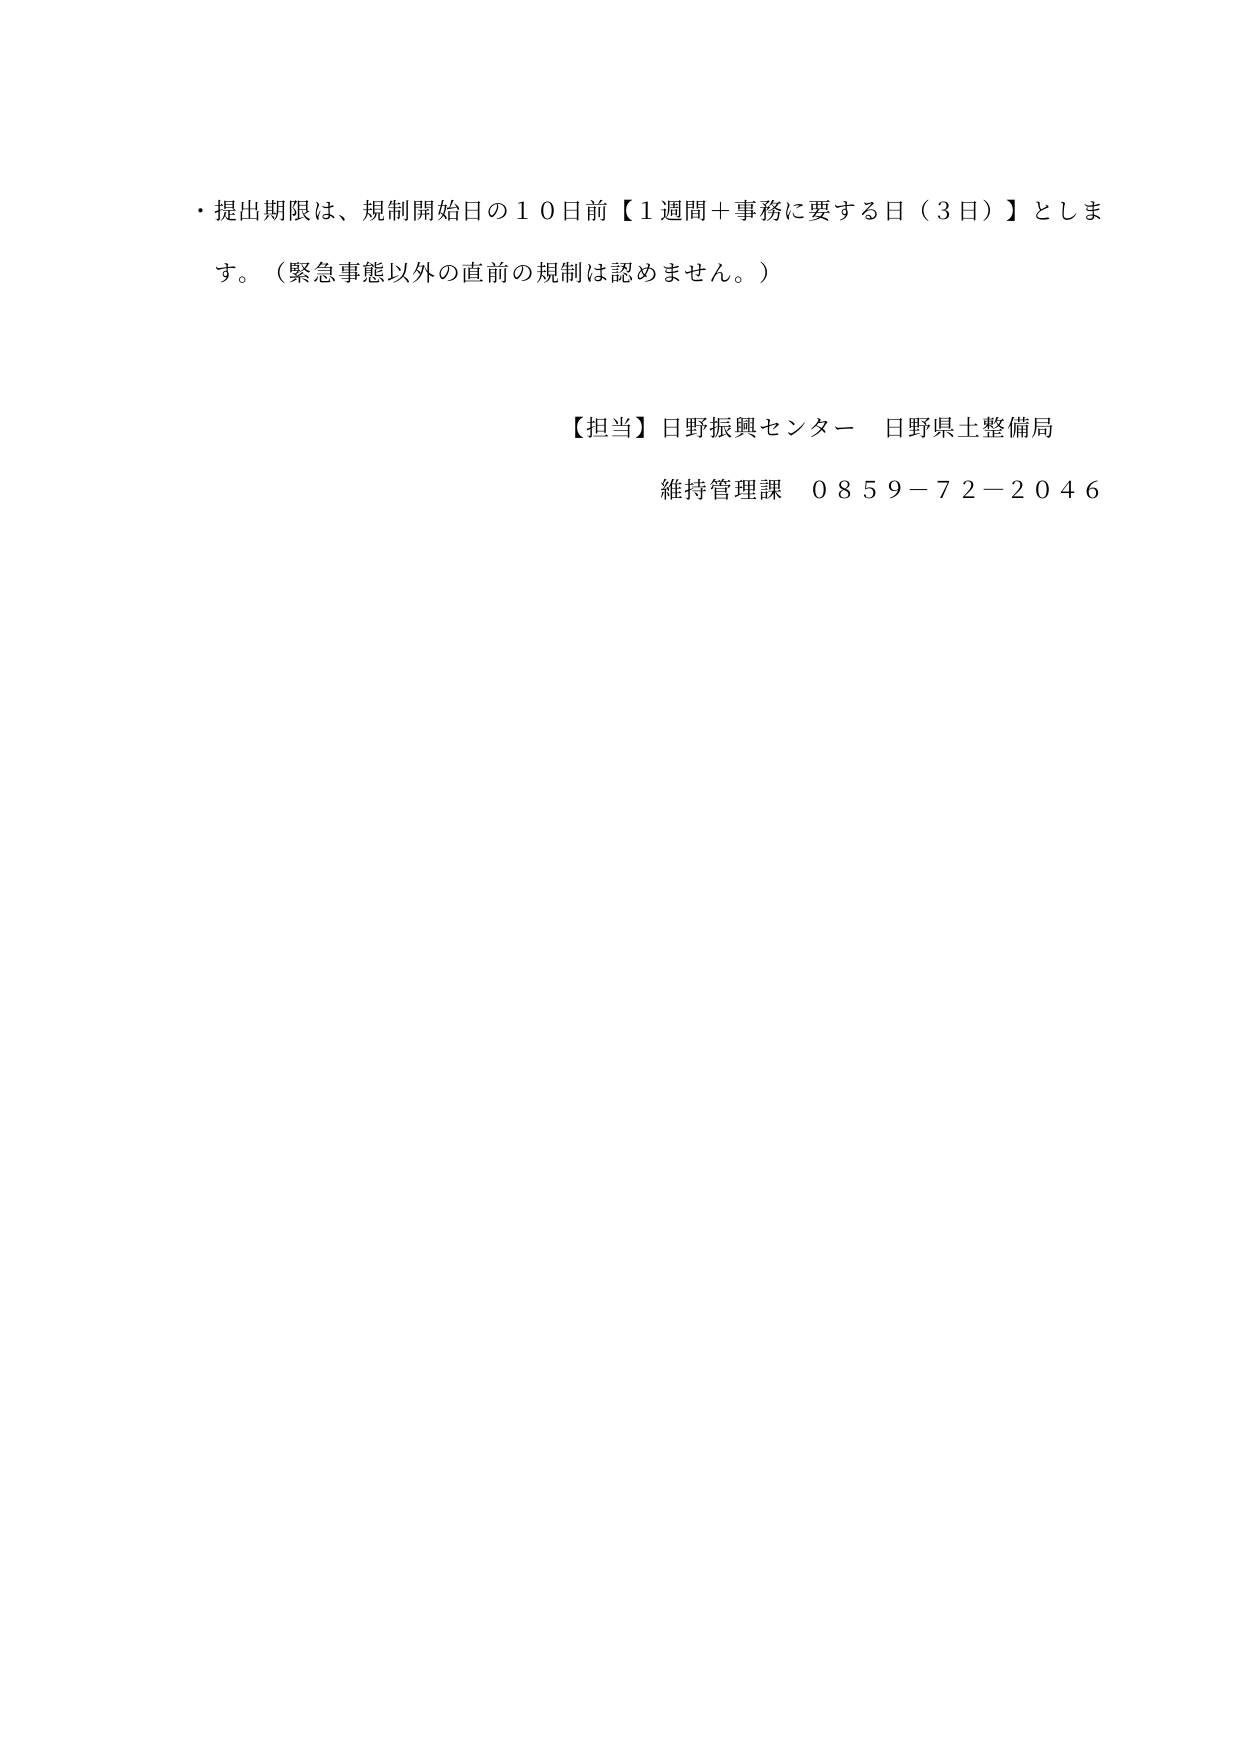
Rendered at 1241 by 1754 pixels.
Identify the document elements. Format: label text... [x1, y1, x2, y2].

text 維持管理課 ０８５９－７２―２０４６ [189, 458, 1106, 520]
text ・提出期限は、規制開始日の１０日前【１週間＋事務に要する日（３日）】とします。（緊急事態以外の直前の規制は認めません。） [189, 178, 1106, 303]
text 【担当】日野振興センター 日野県土整備局 [189, 396, 1106, 458]
